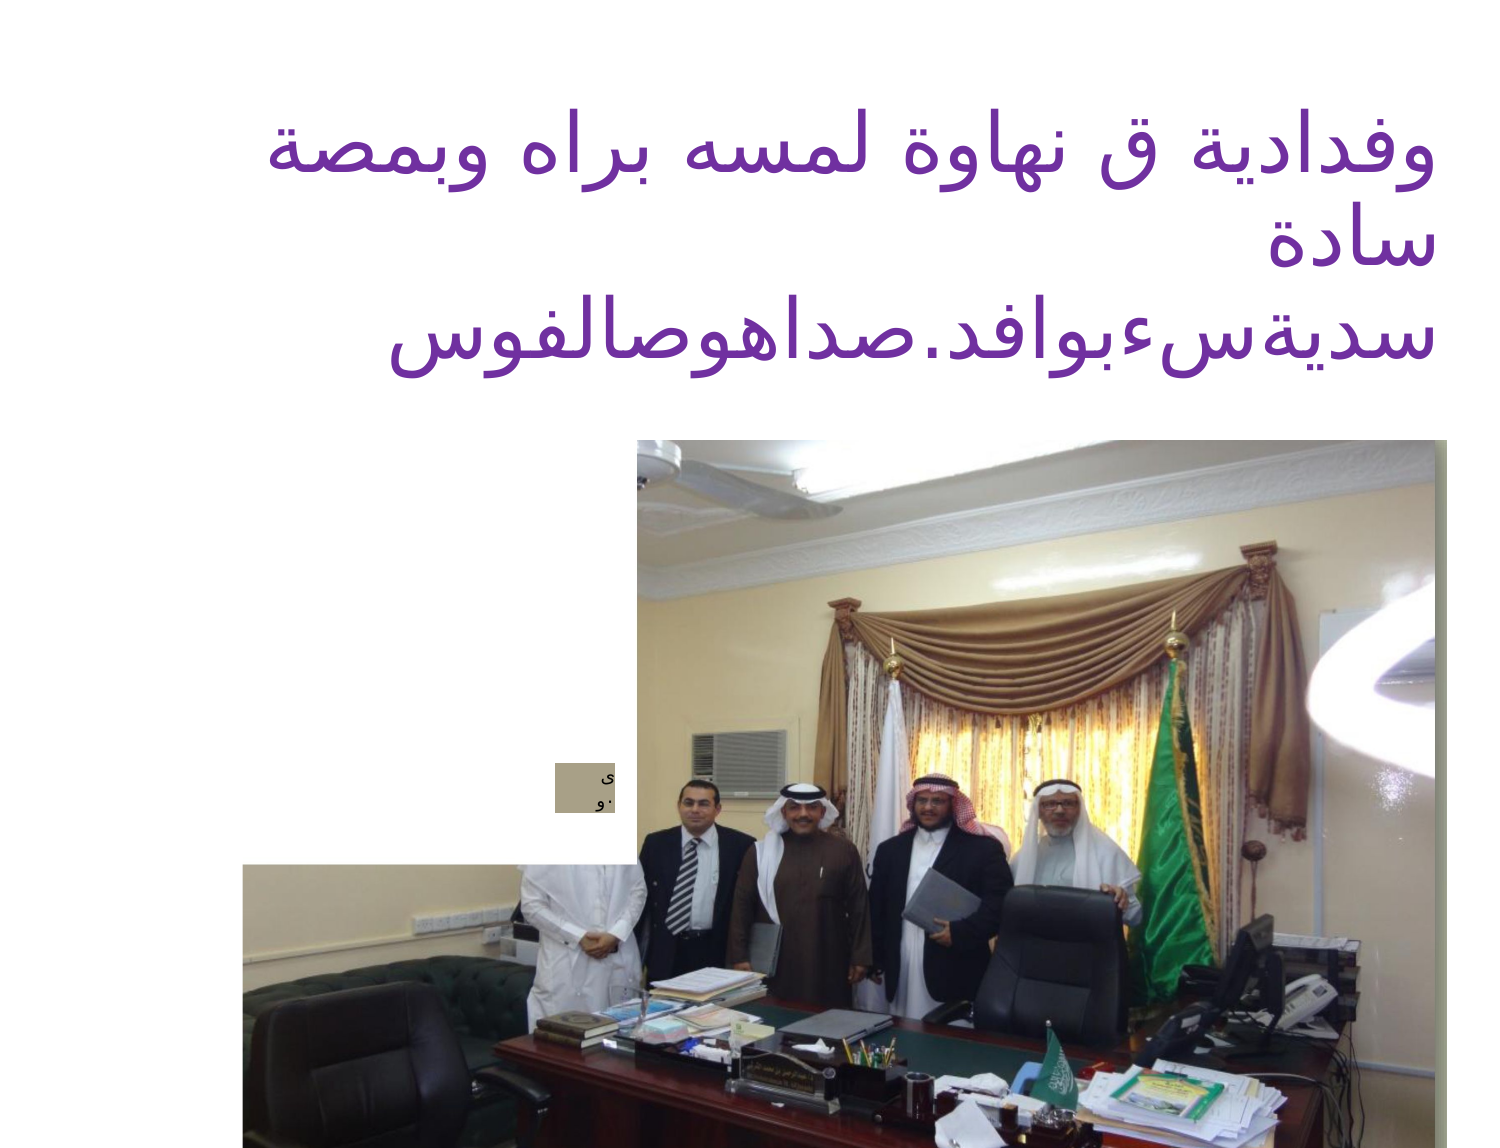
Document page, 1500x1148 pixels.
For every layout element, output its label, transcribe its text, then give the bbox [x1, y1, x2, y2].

text وفدادية ق نهاوة لمسه براه وبمصة سادة سديةسءبوافد.صداهوصالفوس [258, 98, 1441, 377]
picture [242, 440, 1447, 1148]
